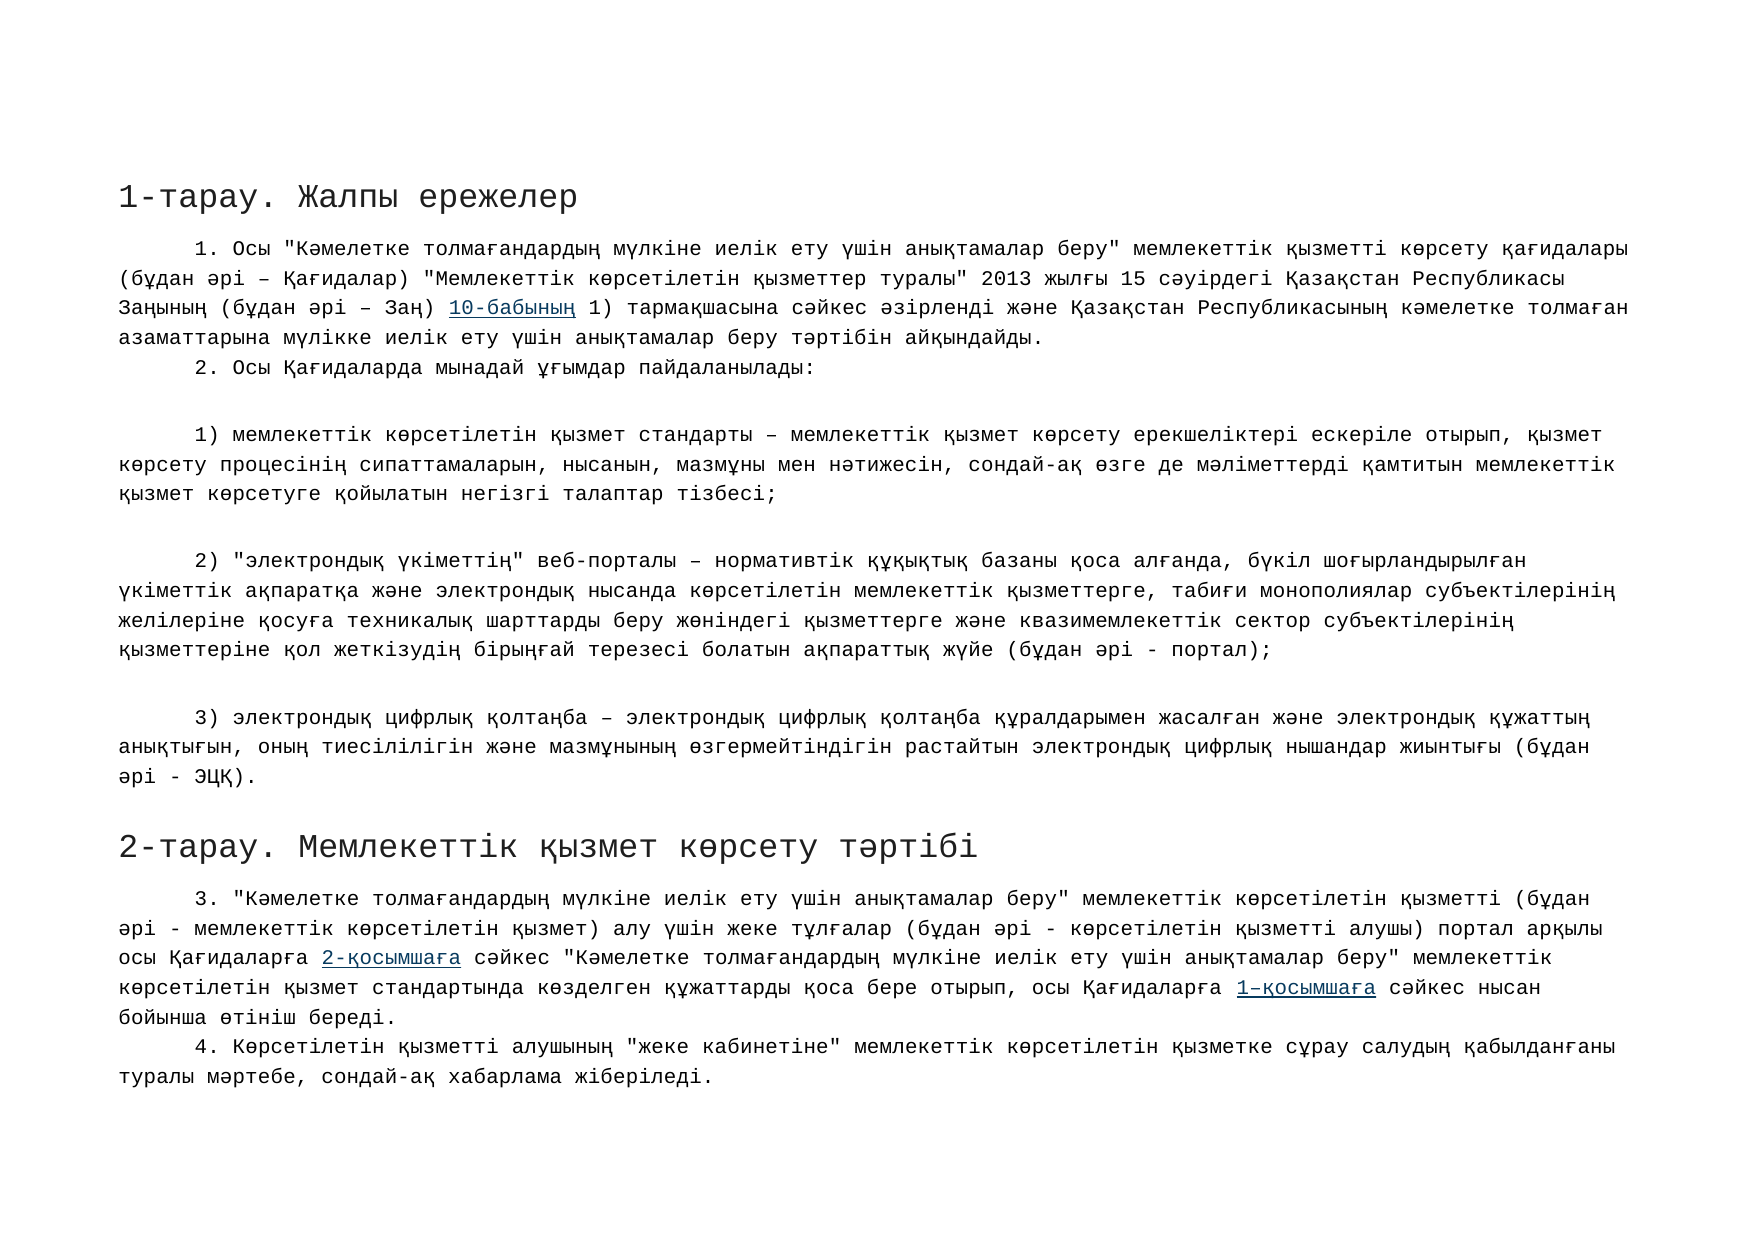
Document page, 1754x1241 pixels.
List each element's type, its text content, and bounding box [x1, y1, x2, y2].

text 2) "электрондық үкіметтің" веб-порталы – нормативтік құқықтық базаны қоса алғанда, бүкіл шоғырландырылған үкіметтік ақпаратқа және электрондық нысанда көрсетілетін мемлекеттік қызметтерге, табиғи монополиялар субъектілерінің желілеріне қосуға техникалық шарттарды беру жөніндегі қызметтерге және квазимемлекеттік сектор субъектілерінің қызметтеріне қол жеткізудің бірыңғай терезесі болатын ақпараттық жүйе (бұдан әрі - портал); [118, 544, 1636, 663]
text 3) электрондық цифрлық қолтаңба – электрондық цифрлық қолтаңба құралдарымен жасалған және электрондық құжаттың анықтығын, оның тиесілілігін және мазмұнының өзгермейтіндігін растайтын электрондық цифрлық нышандар жиынтығы (бұдан әрі - ЭЦҚ). [118, 701, 1636, 790]
text 3. "Кәмелетке толмағандардың мүлкіне иелік ету үшін анықтамалар беру" мемлекеттік көрсетілетін қызметті (бұдан әрі - мемлекеттік көрсетілетін қызмет) алу үшін жеке тұлғалар (бұдан әрі - көрсетілетін қызметті алушы) портал арқылы осы Қағидаларға 2-қосымшаға сәйкес "Кәмелетке толмағандардың мүлкіне иелік ету үшін анықтамалар беру" мемлекеттік көрсетілетін қызмет стандартында көзделген құжаттарды қоса бере отырып, осы Қағидаларға 1–қосымшаға сәйкес нысан бойынша өтініш береді. [118, 882, 1636, 1030]
text 2. Осы Қағидаларда мынадай ұғымдар пайдаланылады: [118, 351, 1636, 380]
text 2-тарау. Мемлекеттік қызмет көрсету тәртібі [118, 827, 1636, 868]
text 1) мемлекеттік көрсетілетін қызмет стандарты – мемлекеттік қызмет көрсету ерекшеліктері ескеріле отырып, қызмет көрсету процесінің сипаттамаларын, нысанын, мазмұны мен нәтижесін, сондай-ақ өзге де мәліметтерді қамтитын мемлекеттік қызмет көрсетуге қойылатын негізгі талаптар тізбесі; [118, 418, 1636, 507]
text 1. Осы "Кәмелетке толмағандардың мүлкіне иелік ету үшін анықтамалар беру" мемлекеттік қызметті көрсету қағидалары (бұдан әрі – Қағидалар) "Мемлекеттік көрсетілетін қызметтер туралы" 2013 жылғы 15 сәуірдегі Қазақстан Республикасы Заңының (бұдан әрі – Заң) 10-бабының 1) тармақшасына сәйкес әзірленді және Қазақстан Республикасының кәмелетке толмаған азаматтарына мүлікке иелік ету үшін анықтамалар беру тәртібін айқындайды. [118, 232, 1636, 351]
text 1-тарау. Жалпы ережелер [118, 177, 1636, 218]
text 4. Көрсетілетін қызметті алушының "жеке кабинетіне" мемлекеттік көрсетілетін қызметке сұрау салудың қабылданғаны туралы мәртебе, сондай-ақ хабарлама жіберіледі. [118, 1030, 1636, 1090]
